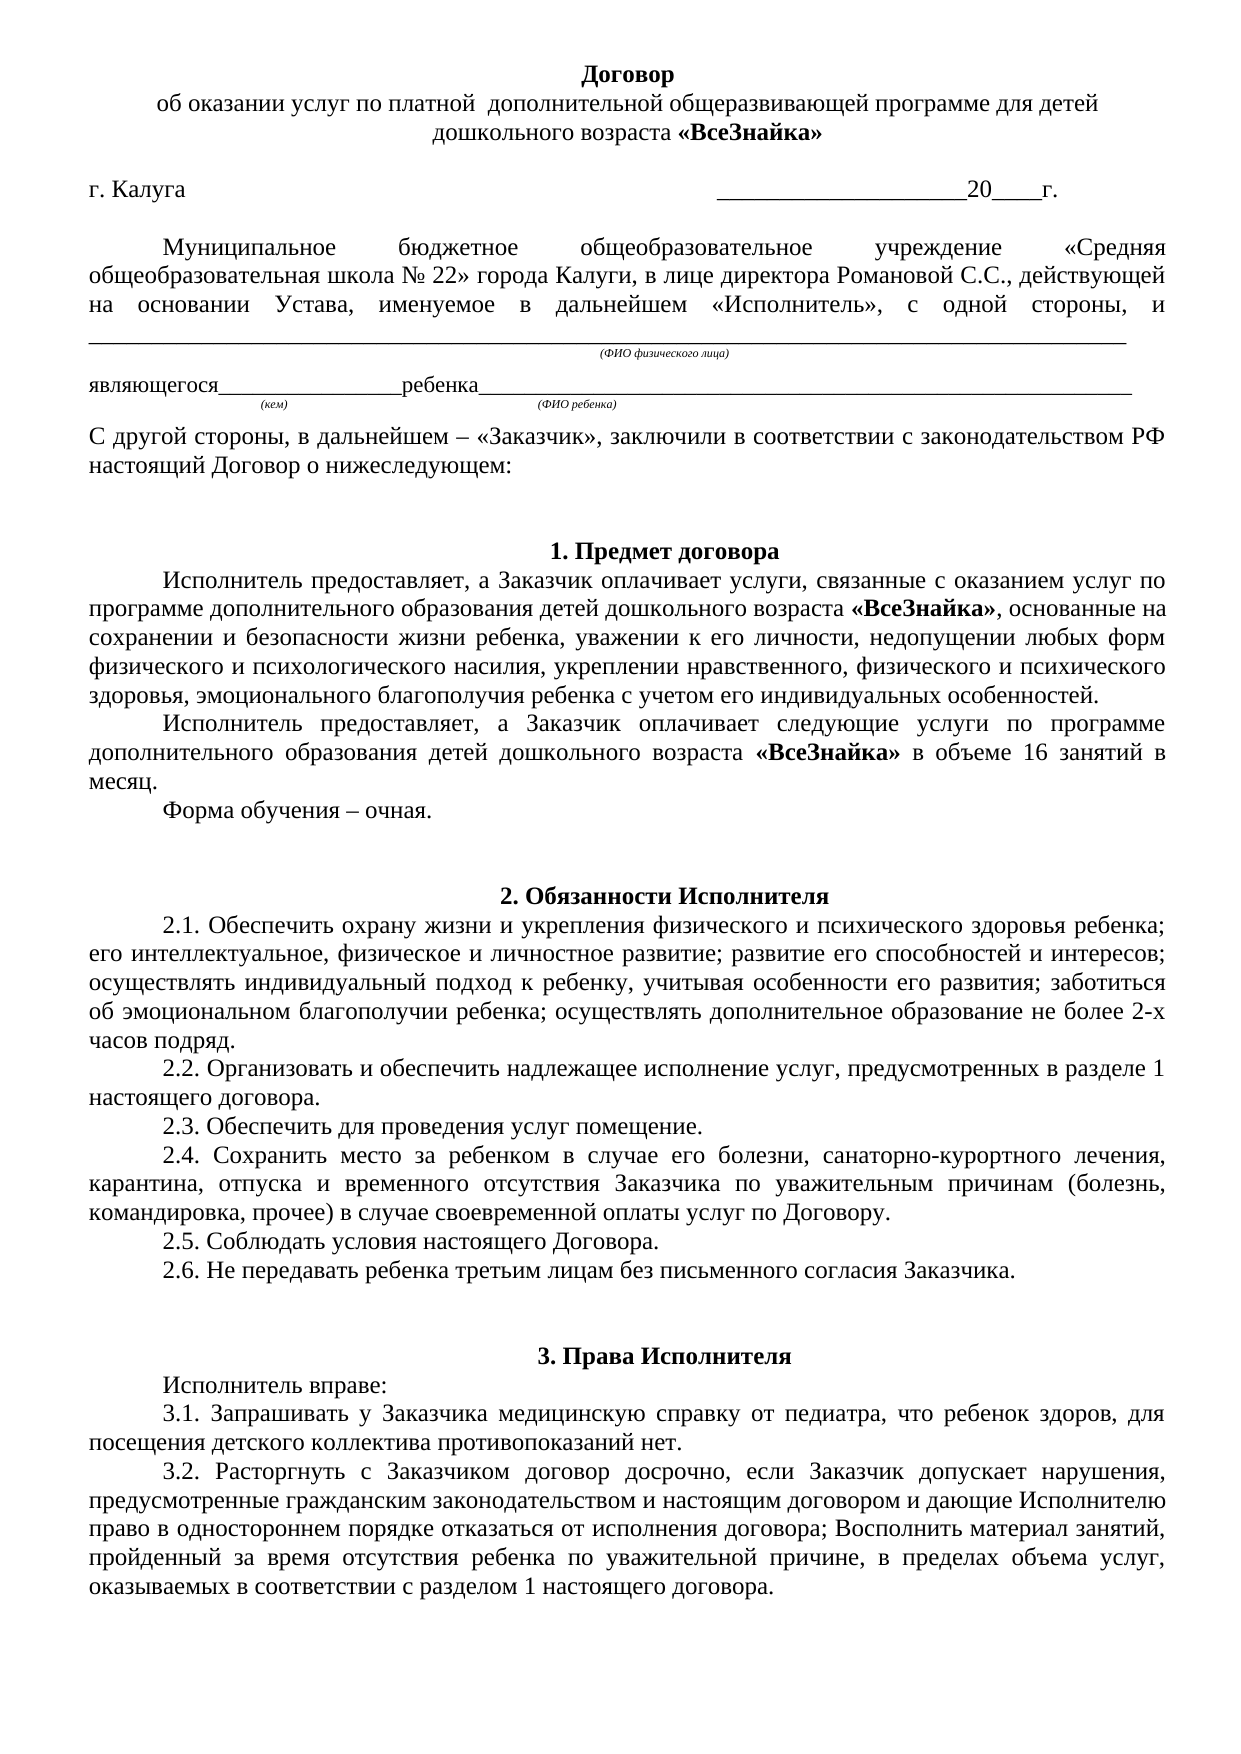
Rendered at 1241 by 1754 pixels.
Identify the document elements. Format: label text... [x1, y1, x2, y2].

text 2.5. Соблюдать условия настоящего Договора. [89, 1226, 1167, 1255]
text 2. Обязанности Исполнителя [89, 881, 1167, 910]
text 3.2. Расторгнуть с Заказчиком договор досрочно, если Заказчик допускает нарушения, предусмотренные гражданским законодательством и настоящим договором и дающие Исполнителю право в одностороннем порядке отказаться от исполнения договора; Восполнить материал занятий, пройденный за время отсутствия ребенка по уважительной причине, в пределах объема услуг, оказываемых в соответствии с разделом 1 настоящего договора. [89, 1456, 1167, 1600]
text 3. Права Исполнителя [89, 1341, 1167, 1370]
text 2.2. Организовать и обеспечить надлежащее исполнение услуг, предусмотренных в разделе 1 настоящего договора. [89, 1053, 1167, 1111]
text об оказании услуг по платной дополнительной общеразвивающей программе для детей дошкольного возраста «ВсеЗнайка» [89, 88, 1167, 145]
text Исполнитель предоставляет, а Заказчик оплачивает следующие услуги по программе дополнительного образования детей дошкольного возраста «ВсеЗнайка» в объеме 16 занятий в месяц. [89, 708, 1167, 795]
text Форма обучения – очная. [89, 795, 1167, 823]
text 2.1. Обеспечить охрану жизни и укрепления физического и психического здоровья ребенка; его интеллектуальное, физическое и личностное развитие; развитие его способностей и интересов; осуществлять индивидуальный подход к ребенку, учитывая особенности его развития; заботиться об эмоциональном благополучии ребенка; осуществлять дополнительное образование не более 2-х часов подряд. [89, 910, 1167, 1053]
text (кем) (ФИО ребенка) [89, 397, 1167, 421]
text Договор [89, 59, 1167, 88]
text Исполнитель вправе: [89, 1370, 1167, 1398]
text С другой стороны, в дальнейшем – «Заказчик», заключили в соответствии с законодательством РФ настоящий Договор о нижеследующем: [89, 421, 1167, 478]
text 1. Предмет договора [89, 536, 1167, 565]
text 2.3. Обеспечить для проведения услуг помещение. [89, 1111, 1167, 1140]
text (ФИО физического лица) [89, 347, 1167, 371]
text Исполнитель предоставляет, а Заказчик оплачивает услуги, связанные с оказанием услуг по программе дополнительного образования детей дошкольного возраста «ВсеЗнайка», основанные на сохранении и безопасности жизни ребенка, уважении к его личности, недопущении любых форм физического и психологического насилия, укреплении нравственного, физического и психического здоровья, эмоционального благополучия ребенка с учетом его индивидуальных особенностей. [89, 565, 1167, 708]
text 2.4. Сохранить место за ребенком в случае его болезни, санаторно-курортного лечения, карантина, отпуска и временного отсутствия Заказчика по уважительным причинам (болезнь, командировка, прочее) в случае своевременной оплаты услуг по Договору. [89, 1140, 1167, 1226]
text г. Калуга ____________________20____г. [89, 174, 1167, 203]
text 2.6. Не передавать ребенка третьим лицам без письменного согласия Заказчика. [89, 1255, 1167, 1283]
text Муниципальное бюджетное общеобразовательное учреждение «Средняя общеобразовательная школа № 22» города Калуги, в лице директора Романовой С.С., действующей на основании Устава, именуемое в дальнейшем «Исполнитель», с одной стороны, и ___________________________________________________________________________________ [89, 232, 1167, 347]
text 3.1. Запрашивать у Заказчика медицинскую справку от педиатра, что ребенок здоров, для посещения детского коллектива противопоказаний нет. [89, 1398, 1167, 1456]
text являющегося________________ребенка_________________________________________________________ [89, 371, 1167, 397]
